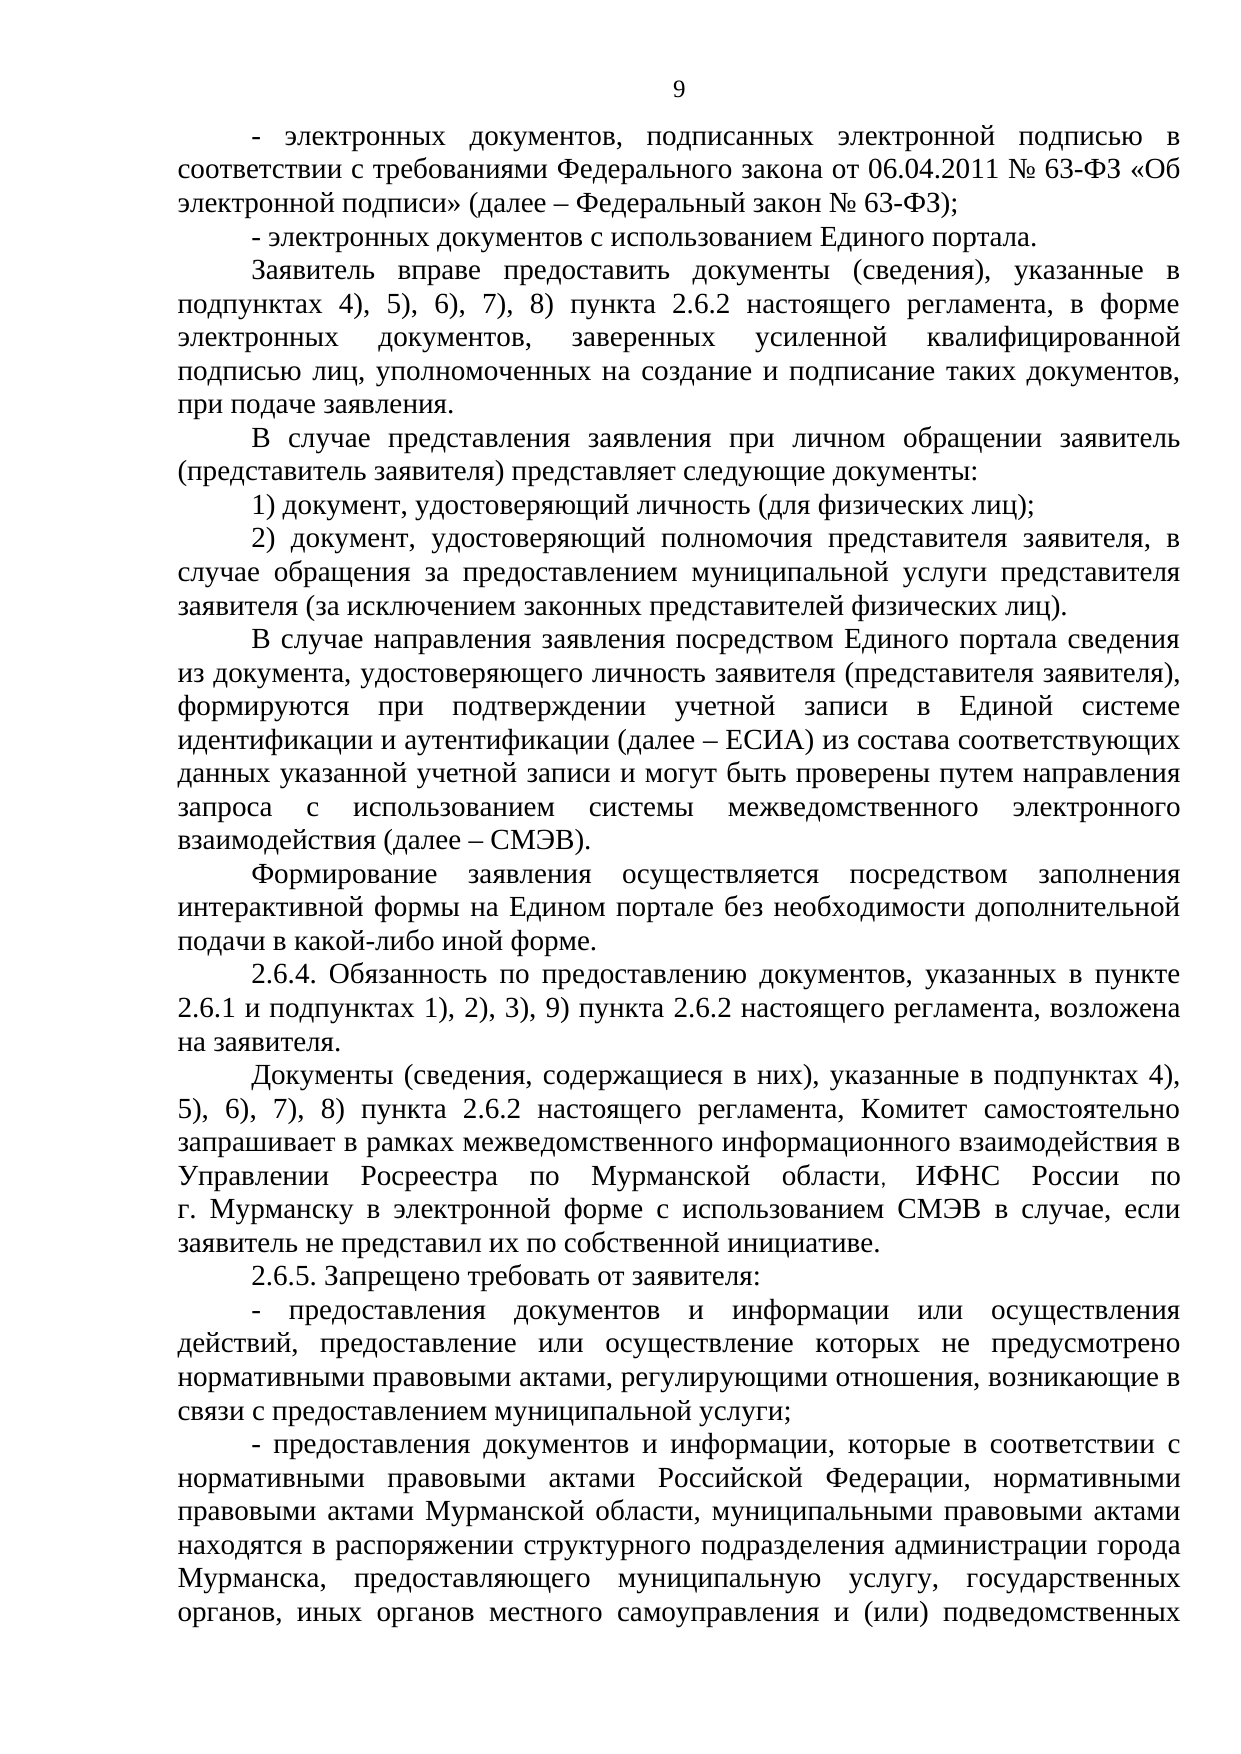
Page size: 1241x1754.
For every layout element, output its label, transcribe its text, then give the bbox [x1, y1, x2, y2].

text - электронных документов, подписанных электронной подписью в соответствии с требованиями Федерального закона от 06.04.2011 № 63-ФЗ «Об электронной подписи» (далее – Федеральный закон № 63-ФЗ); [177, 118, 1181, 219]
text 2) документ, удостоверяющий полномочия представителя заявителя, в случае обращения за предоставлением муниципальной услуги представителя заявителя (за исключением законных представителей физических лиц). [177, 521, 1181, 621]
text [177, 1426, 1181, 1627]
text 1) документ, удостоверяющий личность (для физических лиц); [177, 487, 1181, 521]
text В случае направления заявления посредством Единого портала сведения из документа, удостоверяющего личность заявителя (представителя заявителя), формируются при подтверждении учетной записи в Единой системе идентификации и аутентификации (далее – ЕСИА) из состава соответствующих данных указанной учетной записи и могут быть проверены путем направления запроса с использованием системы межведомственного электронного взаимодействия (далее – СМЭВ). [177, 621, 1181, 856]
text 2.6.5. Запрещено требовать от заявителя: [177, 1258, 1181, 1292]
text Формирование заявления осуществляется посредством заполнения интерактивной формы на Едином портале без необходимости дополнительной подачи в какой-либо иной форме. [177, 856, 1181, 957]
text Заявитель вправе предоставить документы (сведения), указанные в подпунктах 4), 5), 6), 7), 8) пункта 2.6.2 настоящего регламента, в форме электронных документов, заверенных усиленной квалифицированной подписью лиц, уполномоченных на создание и подписание таких документов, при подаче заявления. [177, 252, 1181, 420]
text - электронных документов с использованием Единого портала. [177, 219, 1181, 252]
text В случае представления заявления при личном обращении заявитель (представитель заявителя) представляет следующие документы: [177, 420, 1181, 487]
text 2.6.4. Обязанность по предоставлению документов, указанных в пункте 2.6.1 и подпунктах 1), 2), 3), 9) пункта 2.6.2 настоящего регламента, возложена на заявителя. [177, 957, 1181, 1057]
text - предоставления документов и информации или осуществления действий, предоставление или осуществление которых не предусмотрено нормативными правовыми актами, регулирующими отношения, возникающие в связи с предоставлением муниципальной услуги; [177, 1292, 1181, 1426]
text Документы (сведения, содержащиеся в них), указанные в подпунктах 4), 5), 6), 7), 8) пункта 2.6.2 настоящего регламента, Комитет самостоятельно запрашивает в рамках межведомственного информационного взаимодействия в Управлении Росреестра по Мурманской области, ИФНС России по г. Мурманску в электронной форме с использованием СМЭВ в случае, если заявитель не представил их по собственной инициативе. [177, 1057, 1181, 1258]
